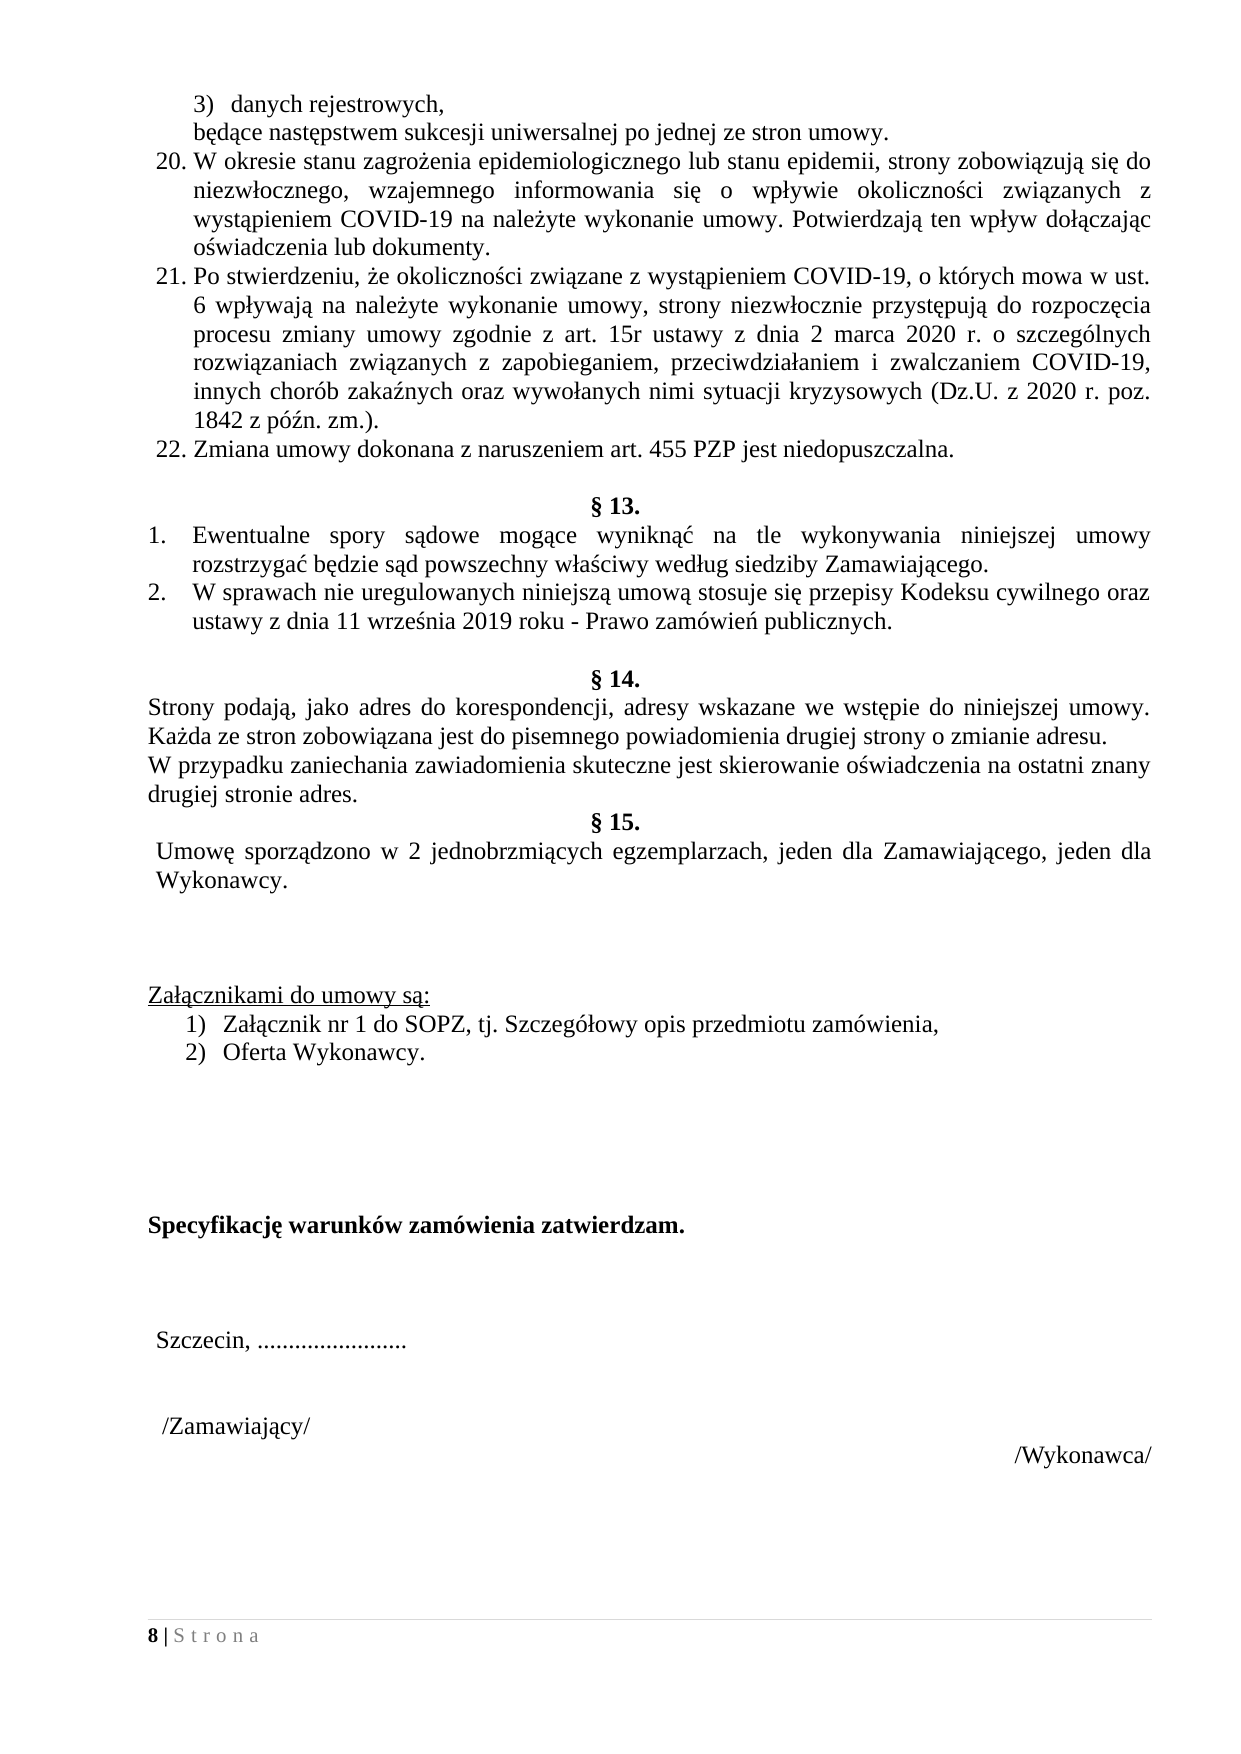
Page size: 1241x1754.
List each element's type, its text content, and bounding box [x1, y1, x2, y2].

text będące następstwem sukcesji uniwersalnej po jednej ze stron umowy. [193, 117, 1152, 146]
text Umowę sporządzono w 2 jednobrzmiących egzemplarzach, jeden dla Zamawiającego, jeden dla Wykonawcy. [156, 836, 1152, 894]
text Specyfikację warunków zamówienia zatwierdzam. [148, 1210, 1152, 1239]
text Strony podają, jako adres do korespondencji, adresy wskazane we wstępie do niniejszej umowy. Każda ze stron zobowiązana jest do pisemnego powiadomienia drugiej strony o zmianie adresu. [148, 692, 1152, 750]
text W przypadku zaniechania zawiadomienia skuteczne jest skierowanie oświadczenia na ostatni znany drugiej stronie adres. [148, 750, 1152, 807]
text Załącznikami do umowy są: [148, 980, 1152, 1009]
text § 15. [516, 807, 1152, 836]
list Załącznik nr 1 do SOPZ, tj. Szczegółowy opis przedmiotu zamówienia, [185, 1009, 1152, 1037]
list Po stwierdzeniu, że okoliczności związane z wystąpieniem COVID-19, o których mowa w ust. 6 wpływają na należyte wykonanie umowy, strony niezwłocznie przystępują do rozpoczęcia procesu zmiany umowy zgodnie z art. 15r ustawy z dnia 2 marca 2020 r. o szczególnych rozwiązaniach związanych z zapobieganiem, przeciwdziałaniem i zwalczaniem COVID-19, innych chorób zakaźnych oraz wywołanych nimi sytuacji kryzysowych (Dz.U. z 2020 r. poz. 1842 z późn. zm.). [156, 261, 1152, 434]
list Oferta Wykonawcy. [185, 1037, 1152, 1066]
list Ewentualne spory sądowe mogące wyniknąć na tle wykonywania niniejszej umowy rozstrzygać będzie sąd powszechny właściwy według siedziby Zamawiającego. [148, 520, 1152, 577]
text § 13. [516, 491, 1152, 520]
list W okresie stanu zagrożenia epidemiologicznego lub stanu epidemii, strony zobowiązują się do niezwłocznego, wzajemnego informowania się o wpływie okoliczności związanych z wystąpieniem COVID-19 na należyte wykonanie umowy. Potwierdzają ten wpływ dołączając oświadczenia lub dokumenty. [156, 146, 1152, 261]
text Szczecin, ........................ [156, 1325, 1152, 1354]
text § 14. [516, 664, 1152, 692]
list Zmiana umowy dokonana z naruszeniem art. 455 PZP jest niedopuszczalna. [156, 434, 1152, 462]
text /Zamawiający/ [156, 1411, 1152, 1440]
list danych rejestrowych, [193, 89, 1152, 117]
text /Wykonawca/ [156, 1440, 1152, 1469]
list W sprawach nie uregulowanych niniejszą umową stosuje się przepisy Kodeksu cywilnego oraz ustawy z dnia 11 września 2019 roku - Prawo zamówień publicznych. [148, 577, 1152, 635]
